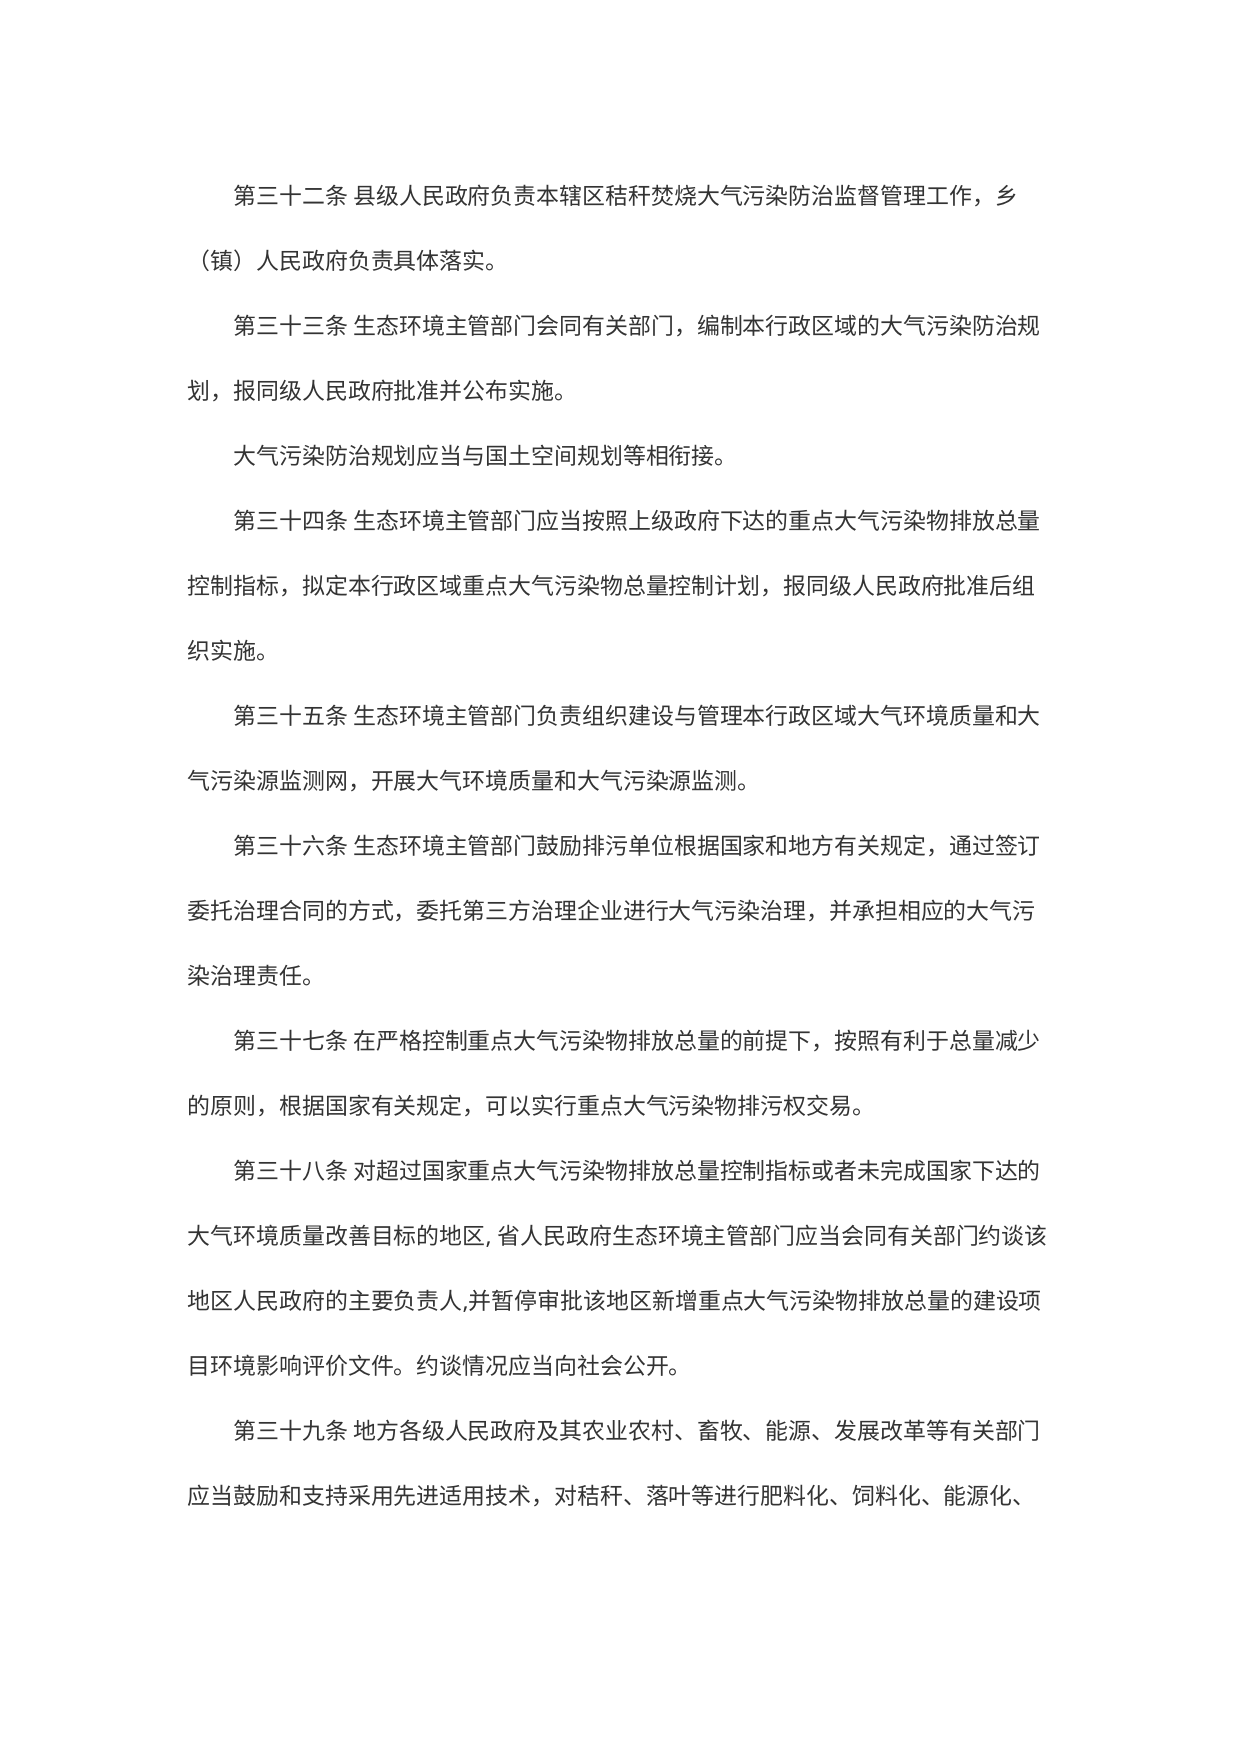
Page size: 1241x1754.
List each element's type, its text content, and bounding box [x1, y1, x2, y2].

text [187, 1397, 1053, 1527]
text 大气污染防治规划应当与国土空间规划等相衔接。 [187, 422, 1053, 487]
text 第三十四条 生态环境主管部门应当按照上级政府下达的重点大气污染物排放总量控制指标，拟定本行政区域重点大气污染物总量控制计划，报同级人民政府批准后组织实施。 [187, 487, 1053, 682]
text 第三十七条 在严格控制重点大气污染物排放总量的前提下，按照有利于总量减少的原则，根据国家有关规定，可以实行重点大气污染物排污权交易。 [187, 1007, 1053, 1137]
text 第三十八条 对超过国家重点大气污染物排放总量控制指标或者未完成国家下达的大气环境质量改善目标的地区, 省人民政府生态环境主管部门应当会同有关部门约谈该地区人民政府的主要负责人,并暂停审批该地区新增重点大气污染物排放总量的建设项目环境影响评价文件。约谈情况应当向社会公开。 [187, 1137, 1053, 1397]
text 第三十五条 生态环境主管部门负责组织建设与管理本行政区域大气环境质量和大气污染源监测网，开展大气环境质量和大气污染源监测。 [187, 682, 1053, 812]
text 第三十三条 生态环境主管部门会同有关部门，编制本行政区域的大气污染防治规划，报同级人民政府批准并公布实施。 [187, 292, 1053, 422]
text 第三十六条 生态环境主管部门鼓励排污单位根据国家和地方有关规定，通过签订委托治理合同的方式，委托第三方治理企业进行大气污染治理，并承担相应的大气污染治理责任。 [187, 812, 1053, 1007]
text 第三十二条 县级人民政府负责本辖区秸秆焚烧大气污染防治监督管理工作，乡（镇）人民政府负责具体落实。 [187, 162, 1053, 292]
